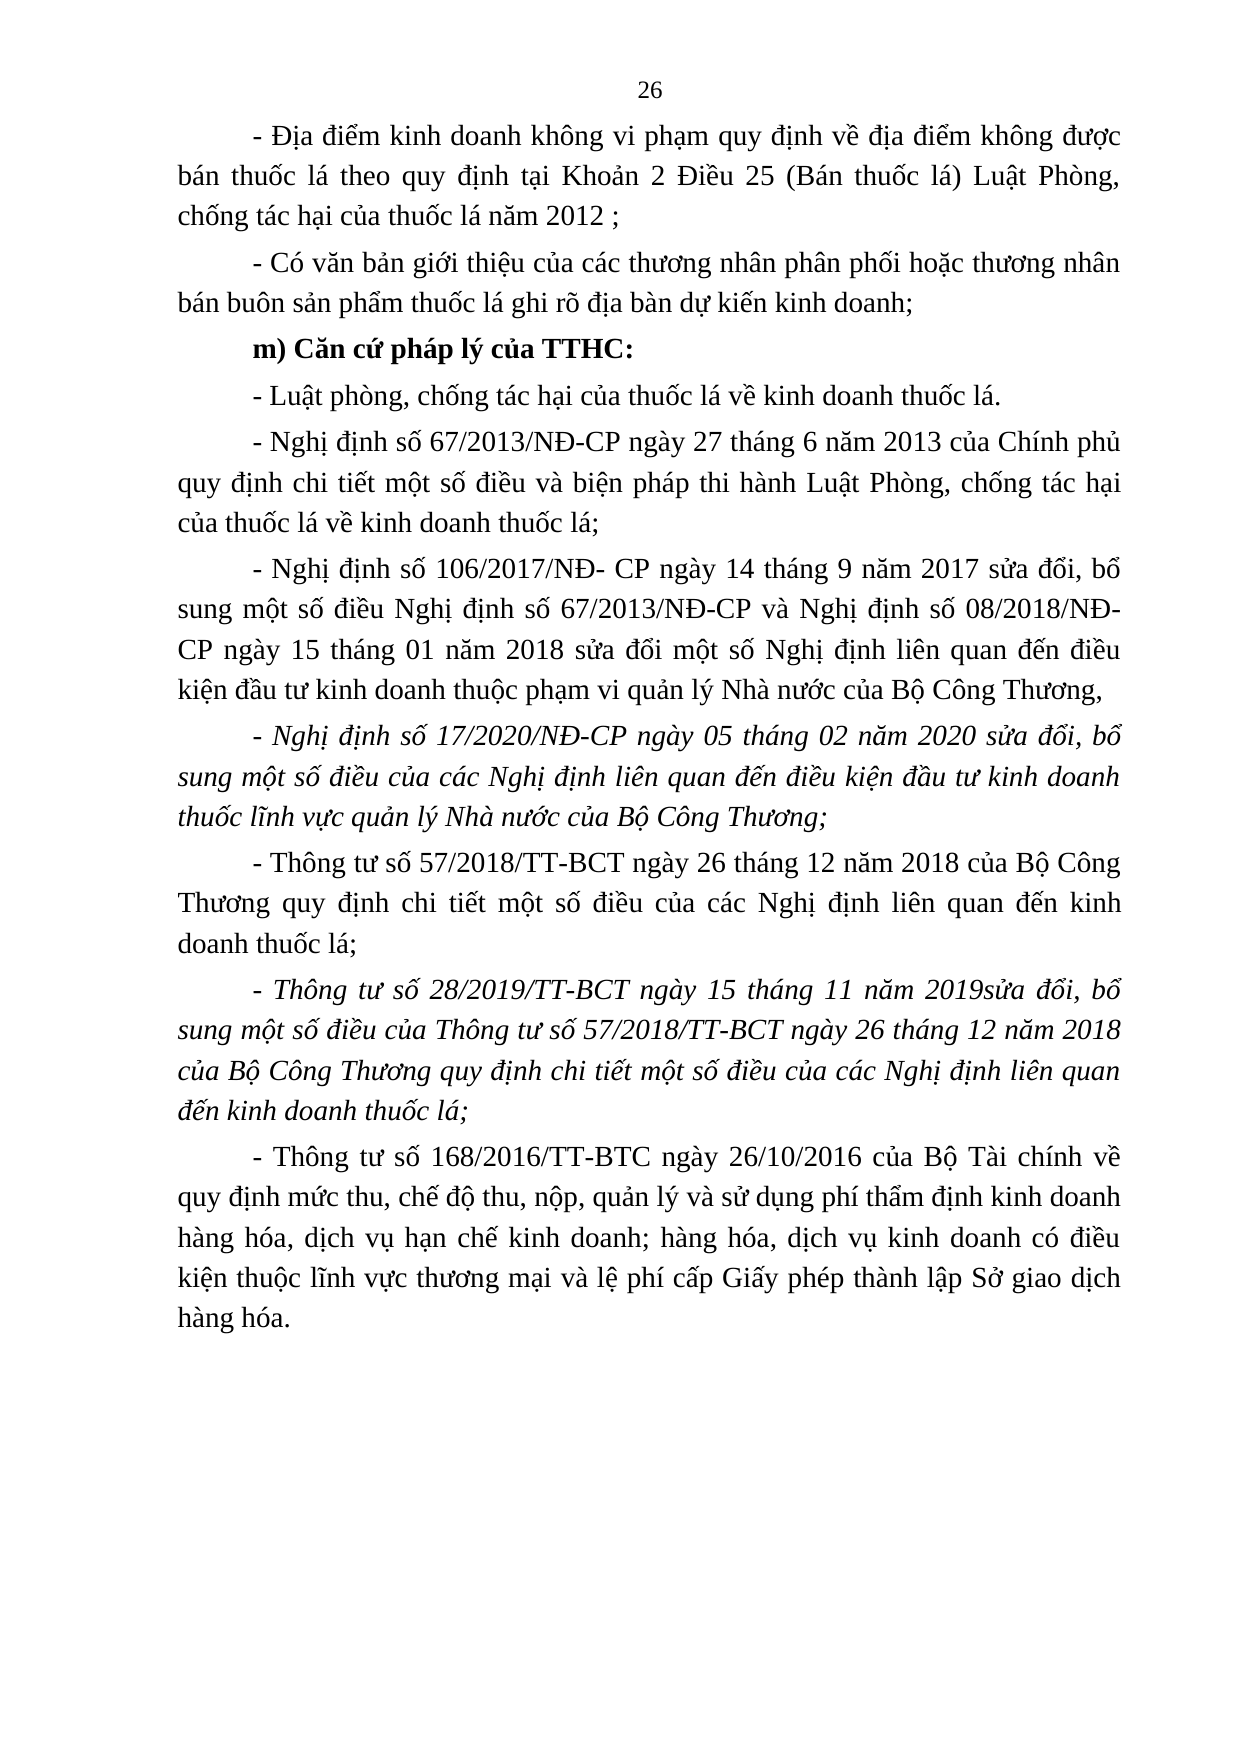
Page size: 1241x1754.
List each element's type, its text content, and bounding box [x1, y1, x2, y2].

text - Thông tư số 28/2019/TT-BCT ngày 15 tháng 11 năm 2019sửa đổi, bổ sung một số điều của Thông tư số 57/2018/TT-BCT ngày 26 tháng 12 năm 2018 của Bộ Công Thương quy định chi tiết một số điều của các Nghị định liên quan đến kinh doanh thuốc lá; [177, 972, 1122, 1126]
text - Nghị định số 106/2017/NĐ- CP ngày 14 tháng 9 năm 2017 sửa đổi, bổ sung một số điều Nghị định số 67/2013/NĐ-CP và Nghị định số 08/2018/NĐ-CP ngày 15 tháng 01 năm 2018 sửa đổi một số Nghị định liên quan đến điều kiện đầu tư kinh doanh thuộc phạm vi quản lý Nhà nước của Bộ Công Thương, [177, 551, 1122, 706]
text - Có văn bản giới thiệu của các thương nhân phân phối hoặc thương nhân bán buôn sản phẩm thuốc lá ghi rõ địa bàn dự kiến kinh doanh; [177, 245, 1122, 319]
text - Thông tư số 168/2016/TT-BTC ngày 26/10/2016 của Bộ Tài chính về quy định mức thu, chế độ thu, nộp, quản lý và sử dụng phí thẩm định kinh doanh hàng hóa, dịch vụ hạn chế kinh doanh; hàng hóa, dịch vụ kinh doanh có điều kiện thuộc lĩnh vực thương mại và lệ phí cấp Giấy phép thành lập Sở giao dịch hàng hóa. [177, 1139, 1122, 1334]
text - Nghị định số 67/2013/NĐ-CP ngày 27 tháng 6 năm 2013 của Chính phủ quy định chi tiết một số điều và biện pháp thi hành Luật Phòng, chống tác hại của thuốc lá về kinh doanh thuốc lá; [177, 424, 1122, 538]
text - Luật phòng, chống tác hại của thuốc lá về kinh doanh thuốc lá. [177, 378, 1122, 412]
text - Nghị định số 17/2020/NĐ-CP ngày 05 tháng 02 năm 2020 sửa đổi, bổ sung một số điều của các Nghị định liên quan đến điều kiện đầu tư kinh doanh thuốc lĩnh vực quản lý Nhà nước của Bộ Công Thương; [177, 718, 1122, 832]
text m) Căn cứ pháp lý của TTHC: [177, 332, 1122, 365]
text - Thông tư số 57/2018/TT-BCT ngày 26 tháng 12 năm 2018 của Bộ Công Thương quy định chi tiết một số điều của các Nghị định liên quan đến kinh doanh thuốc lá; [177, 845, 1122, 959]
text - Địa điểm kinh doanh không vi phạm quy định về địa điểm không được bán thuốc lá theo quy định tại Khoản 2 Điều 25 (Bán thuốc lá) Luật Phòng, chống tác hại của thuốc lá năm 2012 ; [177, 118, 1122, 232]
